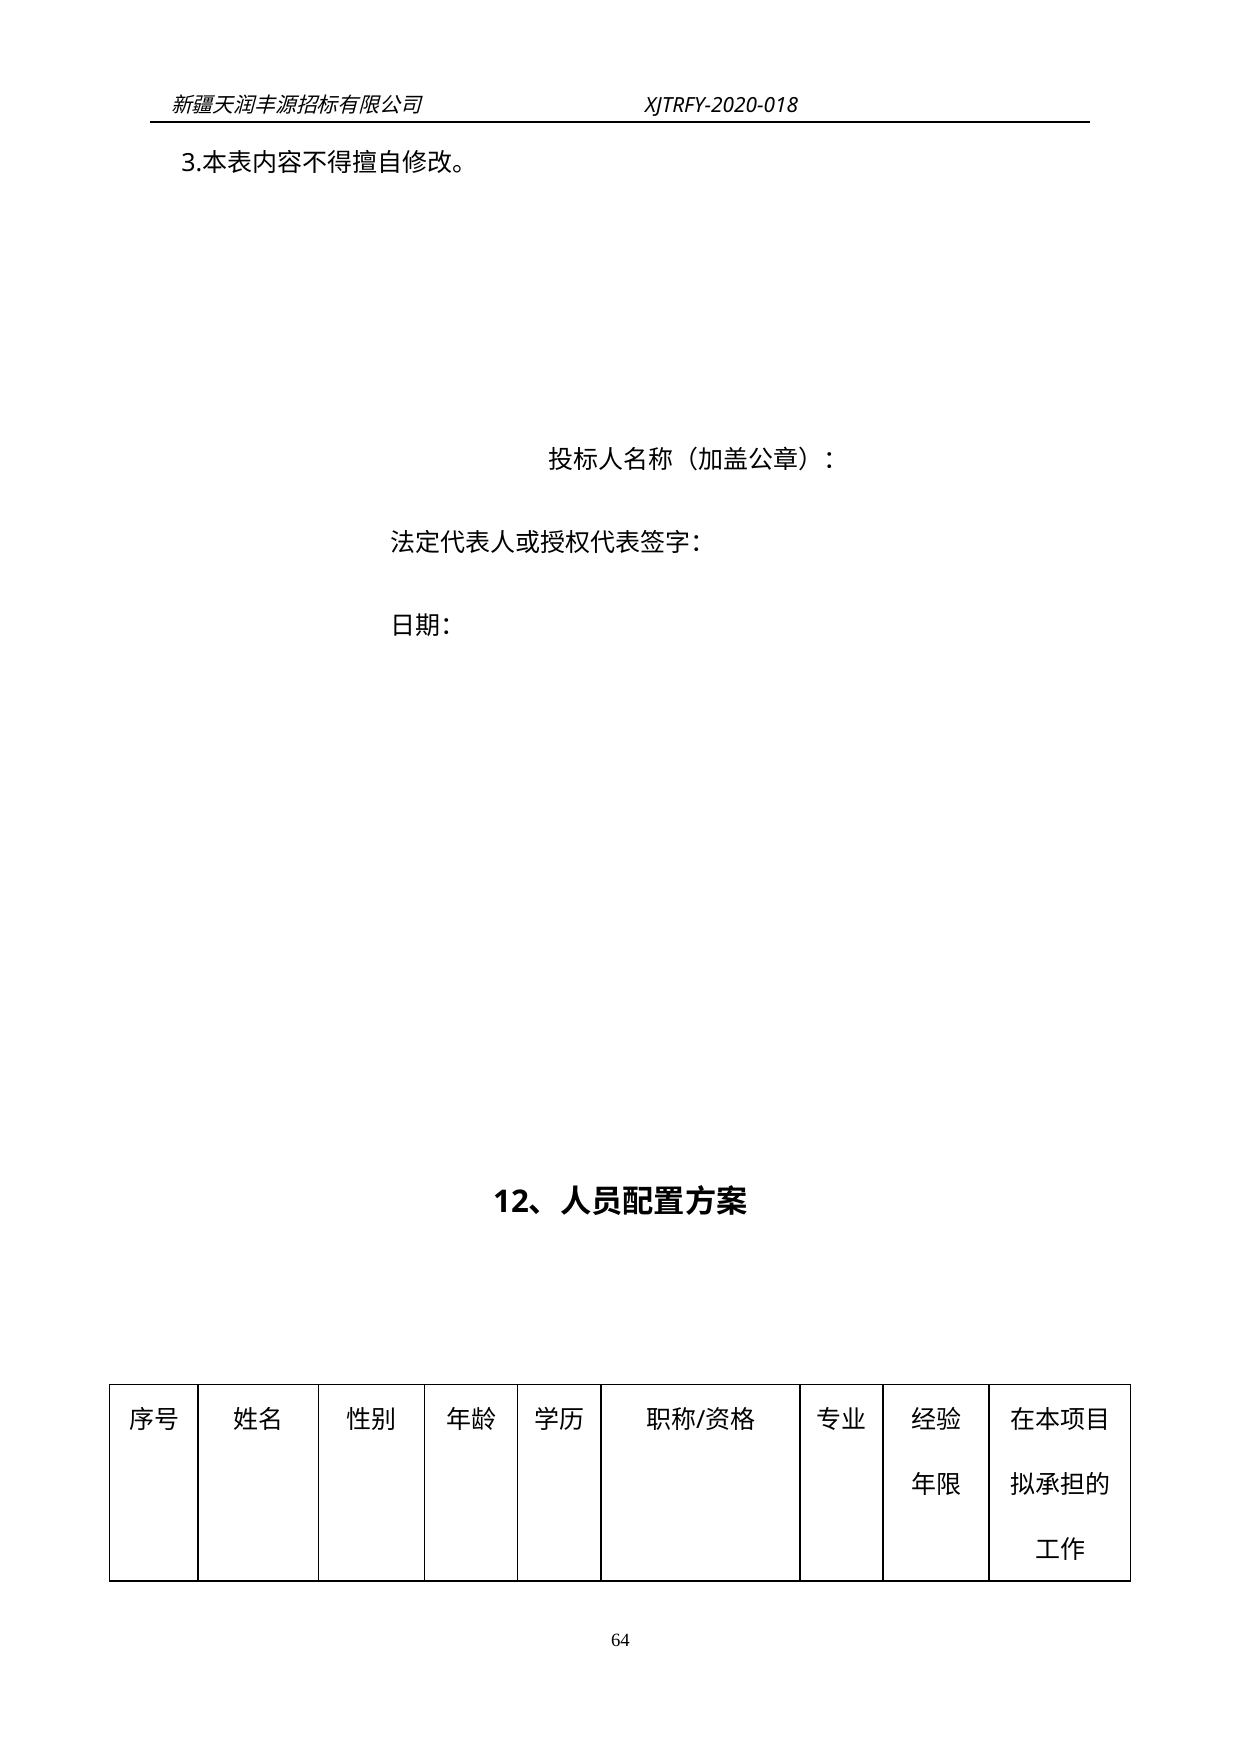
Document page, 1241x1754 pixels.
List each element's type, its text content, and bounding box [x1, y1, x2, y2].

text 3.本表内容不得擅自修改。 [150, 128, 1090, 193]
table_header 学历 [518, 1385, 600, 1580]
table_header 性别 [319, 1385, 424, 1580]
table_header 年龄 [425, 1385, 517, 1580]
table_header 专业 [801, 1385, 882, 1580]
text 日期： [150, 591, 1090, 656]
table_header 序号 [110, 1385, 197, 1580]
text 投标人名称（加盖公章）： [150, 425, 1090, 490]
table_header 职称/资格 [602, 1385, 799, 1580]
table_header 在本项目拟承担的工作 [990, 1385, 1130, 1580]
table_header 经验 年限 [884, 1385, 988, 1580]
list 人员配置方案 [150, 1166, 1090, 1231]
text 法定代表人或授权代表签字： [150, 508, 1090, 573]
table_header 姓名 [199, 1385, 318, 1580]
